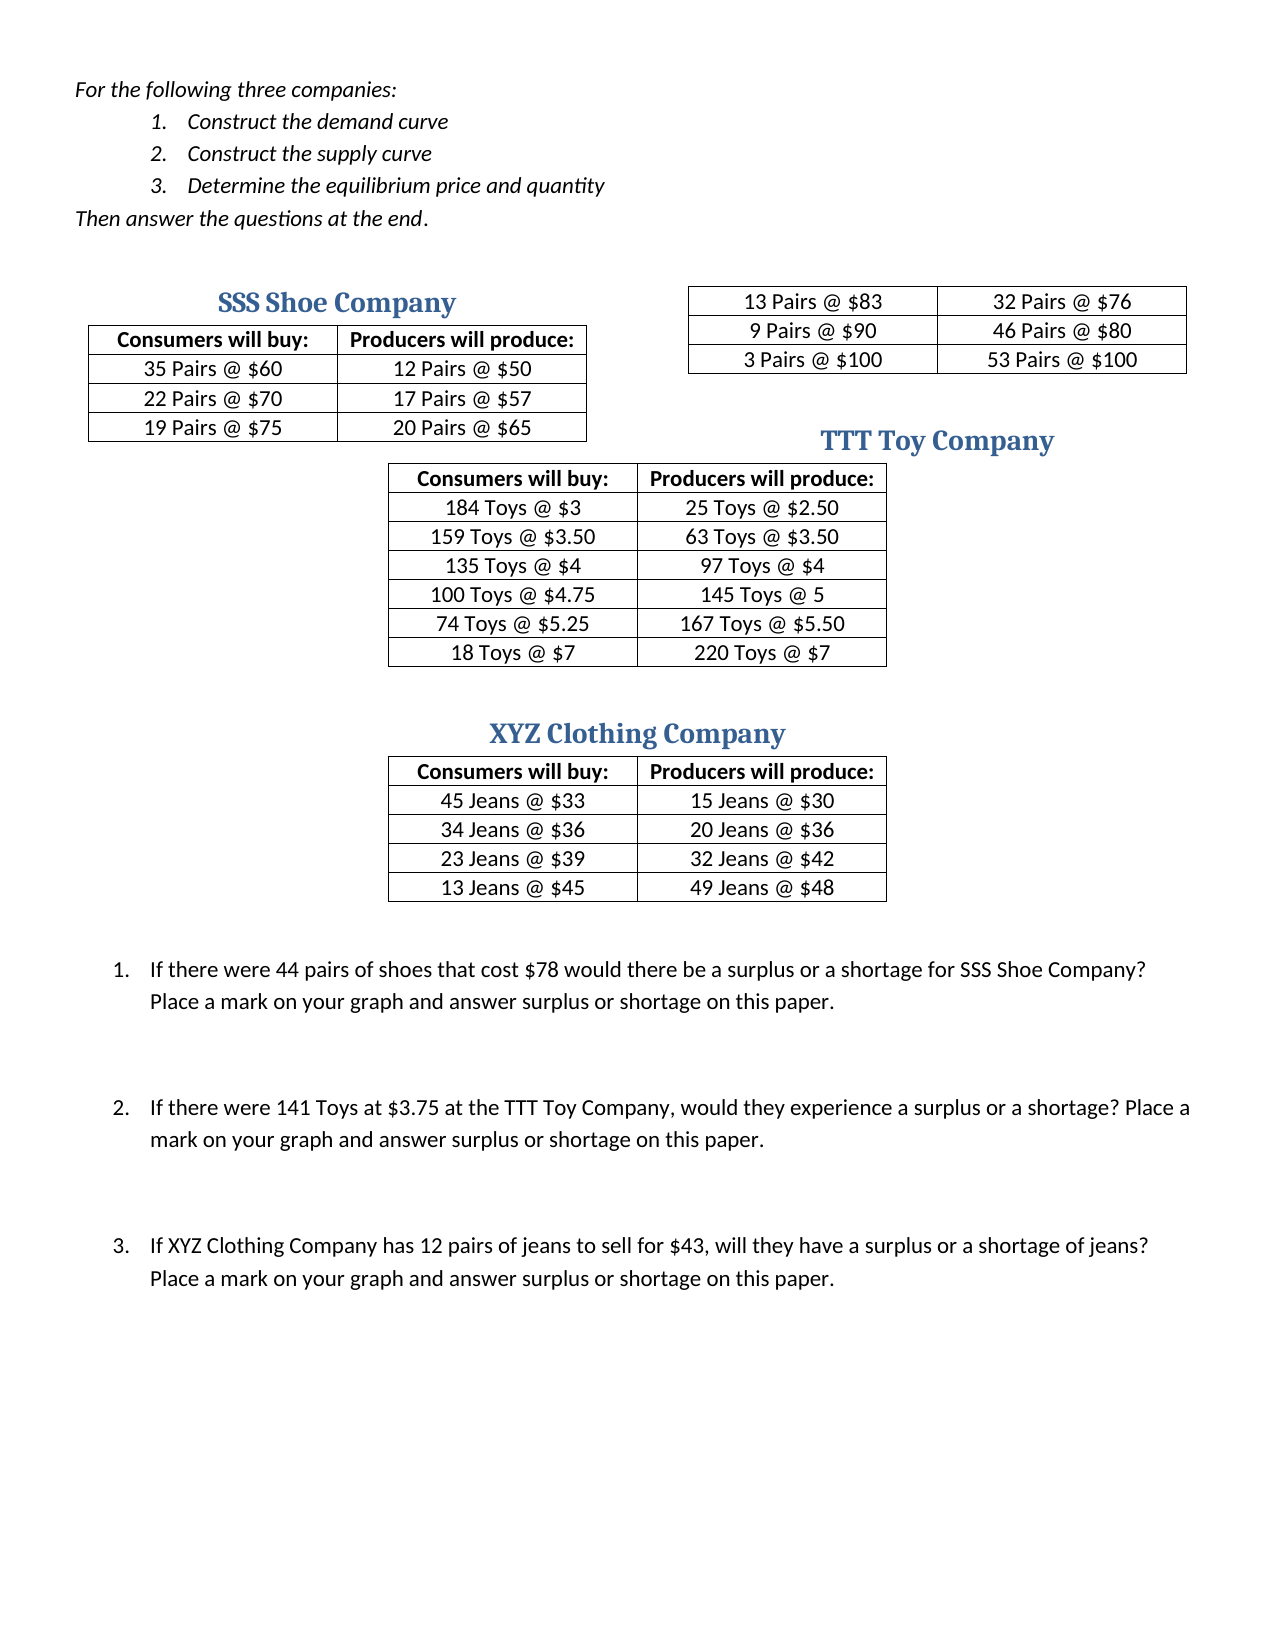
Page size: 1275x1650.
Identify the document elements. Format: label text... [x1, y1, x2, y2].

table_cell 45 Jeans @ $33 [389, 786, 637, 814]
text For the following three companies: [75, 75, 1200, 103]
table_cell 184 Toys @ $3 [389, 493, 637, 521]
table_cell 17 Pairs @ $57 [338, 384, 586, 412]
table_cell 9 Pairs @ $90 [689, 316, 937, 344]
table_cell 53 Pairs @ $100 [938, 345, 1186, 373]
table_cell 19 Pairs @ $75 [89, 413, 337, 441]
list If XYZ Clothing Company has 12 pairs of jeans to sell for $43, will they have a surplus or a shortage of jeans? Place a mark on your graph and answer surplus or shortage on this paper. [112, 1232, 1200, 1292]
table_cell 74 Toys @ $5.25 [389, 609, 637, 637]
table_header Consumers will buy: [89, 326, 337, 353]
table_cell 34 Jeans @ $36 [389, 815, 637, 843]
table_cell 23 Jeans @ $39 [389, 844, 637, 872]
table_cell 22 Pairs @ $70 [89, 384, 337, 412]
table_cell 15 Jeans @ $30 [638, 786, 886, 814]
table_cell 220 Toys @ $7 [638, 638, 886, 666]
table_header Producers will produce: [638, 464, 886, 492]
table_header Producers will produce: [338, 326, 586, 353]
list Determine the equilibrium price and quantity [150, 172, 1200, 199]
table_cell 159 Toys @ $3.50 [389, 522, 637, 550]
text Then answer the questions at the end. [75, 204, 1200, 232]
table_cell 32 Pairs @ $76 [938, 287, 1186, 315]
table_cell 12 Pairs @ $50 [338, 355, 586, 383]
table_cell 35 Pairs @ $60 [89, 355, 337, 383]
table_header Consumers will buy: [389, 757, 637, 785]
subtitle TTT Toy Company [675, 424, 1200, 458]
list Construct the demand curve [150, 107, 1200, 135]
list Construct the supply curve [150, 139, 1200, 167]
table_cell 135 Toys @ $4 [389, 551, 637, 579]
table_cell 145 Toys @ 5 [638, 580, 886, 608]
table_cell 167 Toys @ $5.50 [638, 609, 886, 637]
table_cell 49 Jeans @ $48 [638, 873, 886, 901]
table_cell 32 Jeans @ $42 [638, 844, 886, 872]
table_cell 18 Toys @ $7 [389, 638, 637, 666]
table_cell 46 Pairs @ $80 [938, 316, 1186, 344]
table_cell 13 Jeans @ $45 [389, 873, 637, 901]
subtitle XYZ Clothing Company [75, 717, 1200, 751]
list If there were 44 pairs of shoes that cost $78 would there be a surplus or a shortage for SSS Shoe Company? Place a mark on your graph and answer surplus or shortage on this paper. [112, 955, 1200, 1015]
table_cell 100 Toys @ $4.75 [389, 580, 637, 608]
table_cell 3 Pairs @ $100 [689, 345, 937, 373]
table_cell 13 Pairs @ $83 [689, 287, 937, 315]
table_cell 25 Toys @ $2.50 [638, 493, 886, 521]
table_cell 97 Toys @ $4 [638, 551, 886, 579]
table_cell 20 Pairs @ $65 [338, 413, 586, 441]
table_cell 63 Toys @ $3.50 [638, 522, 886, 550]
subtitle SSS Shoe Company [75, 286, 600, 319]
table_header Consumers will buy: [389, 464, 637, 492]
table_cell 20 Jeans @ $36 [638, 815, 886, 843]
table_header Producers will produce: [638, 757, 886, 785]
list If there were 141 Toys at $3.75 at the TTT Toy Company, would they experience a surplus or a shortage? Place a mark on your graph and answer surplus or shortage on this paper. [112, 1093, 1200, 1153]
